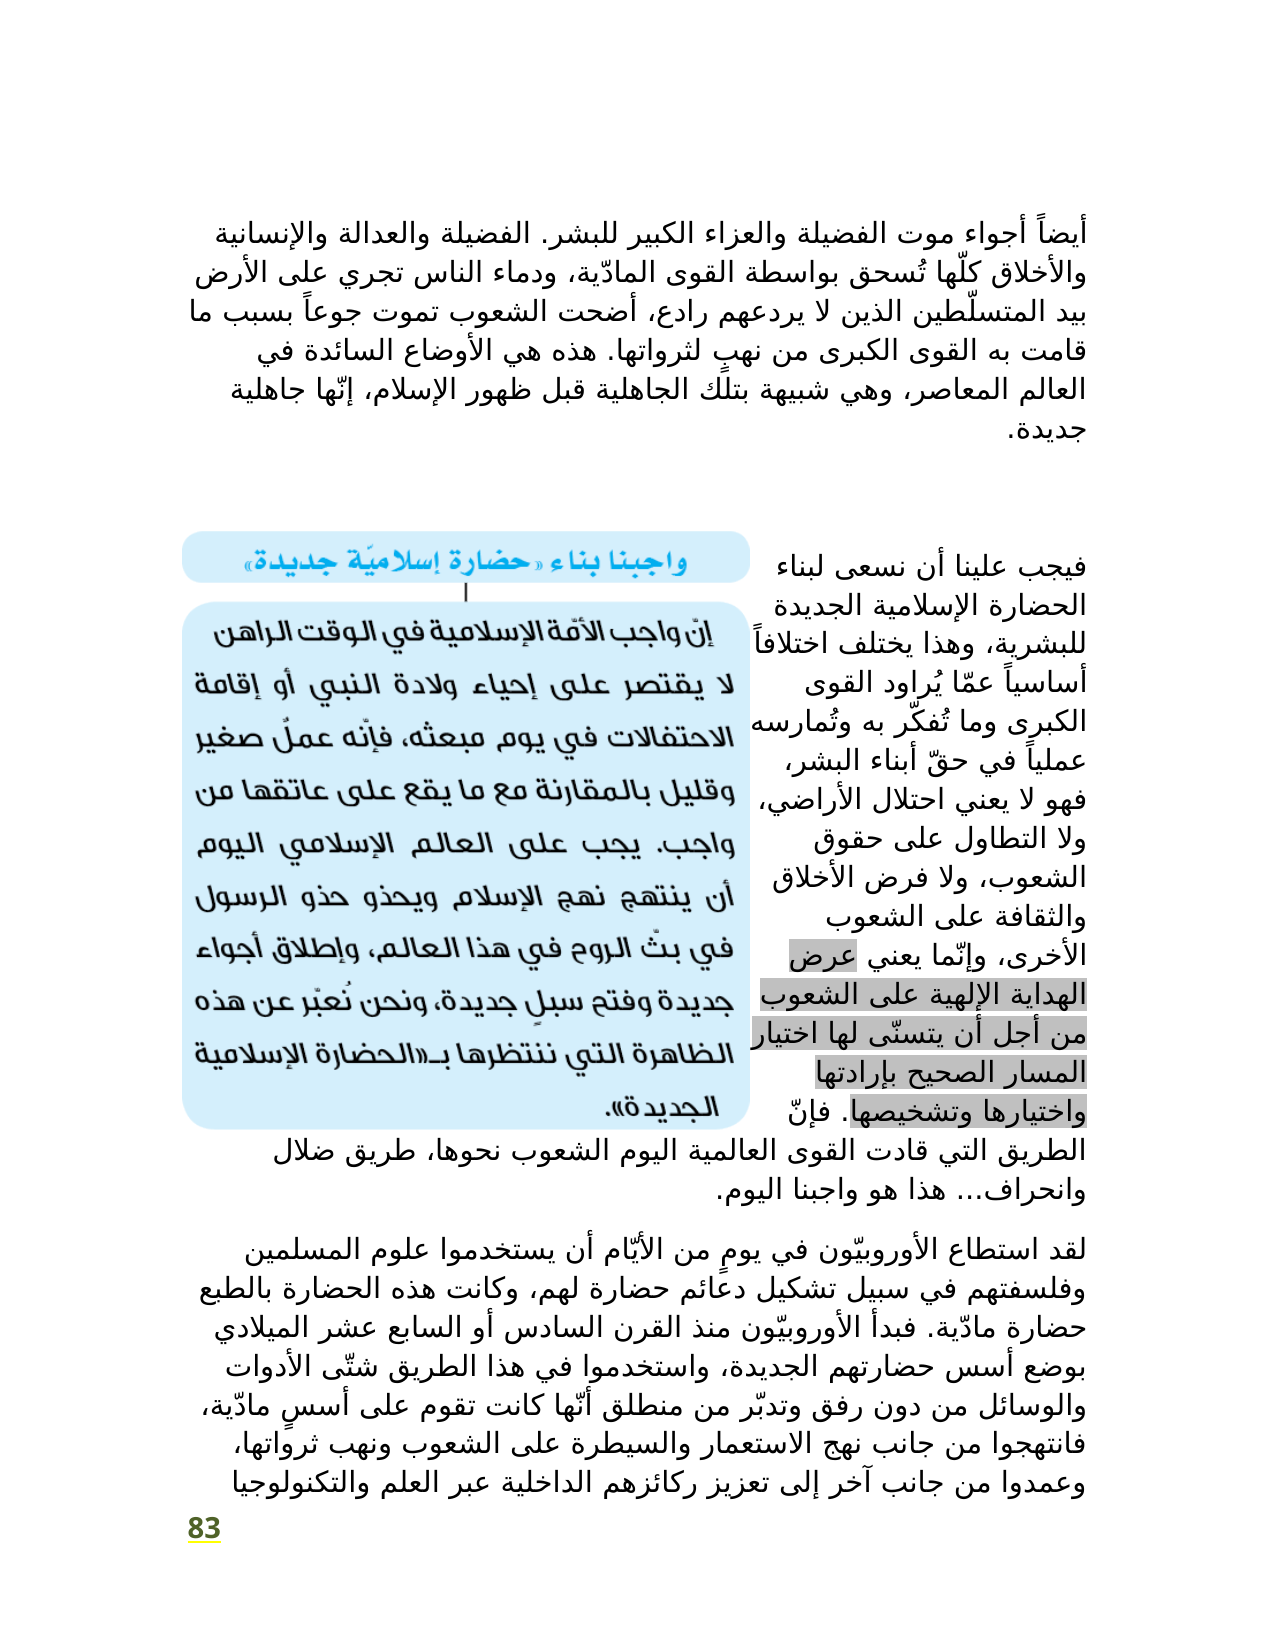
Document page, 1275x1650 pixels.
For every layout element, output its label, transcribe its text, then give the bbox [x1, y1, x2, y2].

text أيضاً أجواء موت الفضيلة والعزاء الكبير للبشر. الفضيلة والعدالة والإنسانية والأخلاق كلّها تُسحق بواسطة القوى المادّية، ودماء الناس تجري على الأرض بيد المتسلّطين الذين لا يردعهم رادع، أضحت الشعوب تموت جوعاً بسبب ما قامت به القوى الكبرى من نهبٍ لثرواتها. هذه هي الأوضاع السائدة في العالم المعاصر، وهي شبيهة بتلك الجاهلية قبل ظهور الإسلام، إنّها جاهلية جديدة. [187, 216, 1087, 445]
picture [182, 530, 750, 1131]
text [187, 1232, 1087, 1500]
text فيجب علينا أن نسعى لبناء الحضارة الإسلامية الجديدة للبشرية، وهذا يختلف اختلافاً أساسياً عمّا يُراود القوى الكبرى وما تُفكّر به وتُمارسه عملياً في حقّ أبناء البشر، فهو لا يعني احتلال الأراضي، ولا التطاول على حقوق الشعوب، ولا فرض الأخلاق والثقافة على الشعوب الأخرى، وإنّما يعني عرض الهداية الإلهية على الشعوب من أجل أن يتسنّى لها اختيار المسار الصحيح بإرادتها واختيارها وتشخيصها. فإنّ الطريق التي قادت القوى العالمية اليوم الشعوب نحوها، طريق ضلال وانحراف... هذا هو واجبنا اليوم. [187, 1050, 1087, 1206]
